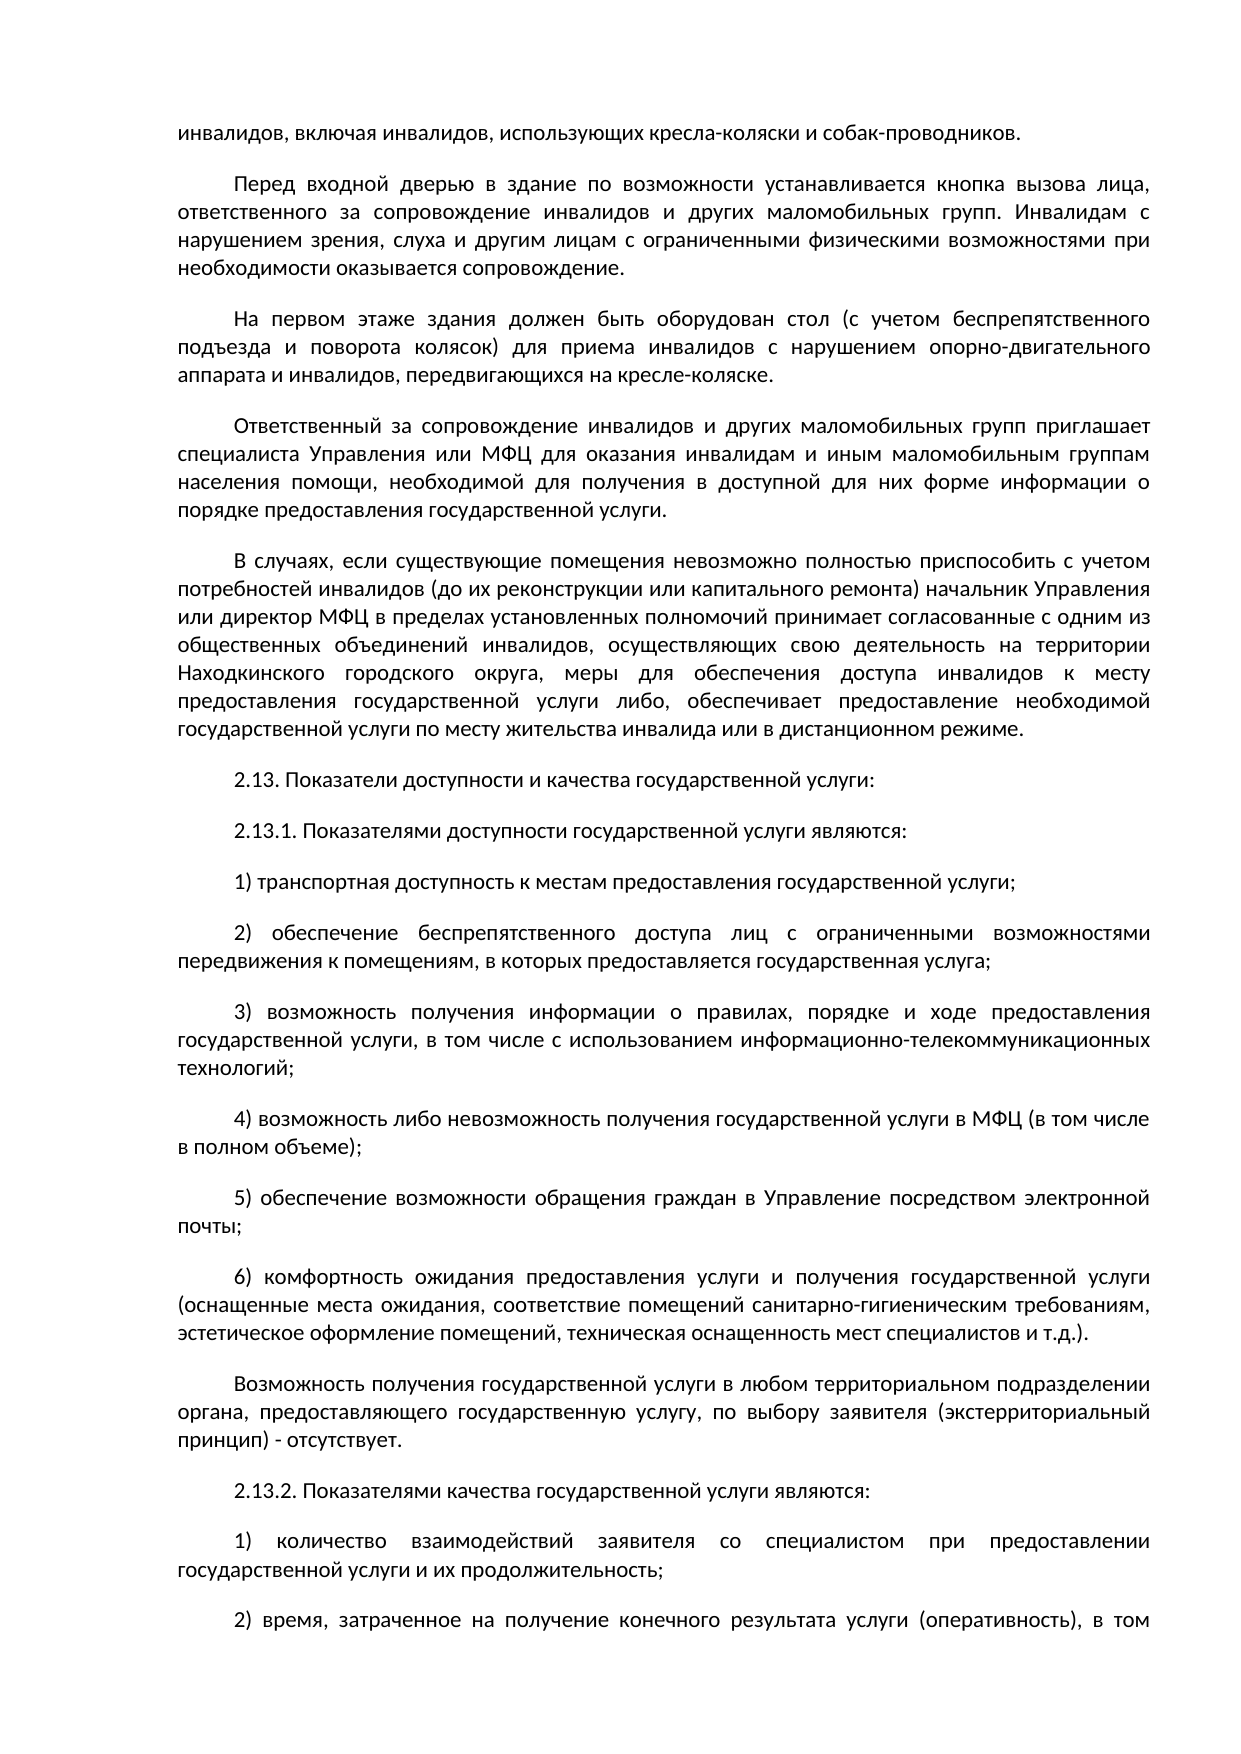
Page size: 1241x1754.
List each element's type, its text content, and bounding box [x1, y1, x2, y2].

text 2.13.1. Показателями доступности государственной услуги являются: [177, 816, 1152, 844]
text Возможность получения государственной услуги в любом территориальном подразделении органа, предоставляющего государственную услугу, по выбору заявителя (экстерриториальный принцип) - отсутствует. [177, 1369, 1152, 1453]
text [177, 1606, 1152, 1634]
text 4) возможность либо невозможность получения государственной услуги в МФЦ (в том числе в полном объеме); [177, 1104, 1152, 1160]
text 5) обеспечение возможности обращения граждан в Управление посредством электронной почты; [177, 1183, 1152, 1239]
text 2.13. Показатели доступности и качества государственной услуги: [177, 765, 1152, 793]
text На первом этаже здания должен быть оборудован стол (с учетом беспрепятственного подъезда и поворота колясок) для приема инвалидов с нарушением опорно-двигательного аппарата и инвалидов, передвигающихся на кресле-коляске. [177, 304, 1152, 388]
text 1) количество взаимодействий заявителя со специалистом при предоставлении государственной услуги и их продолжительность; [177, 1527, 1152, 1583]
text 1) транспортная доступность к местам предоставления государственной услуги; [177, 867, 1152, 895]
text В случаях, если существующие помещения невозможно полностью приспособить с учетом потребностей инвалидов (до их реконструкции или капитального ремонта) начальник Управления или директор МФЦ в пределах установленных полномочий принимает согласованные с одним из общественных объединений инвалидов, осуществляющих свою деятельность на территории Находкинского городского округа, меры для обеспечения доступа инвалидов к месту предоставления государственной услуги либо, обеспечивает предоставление необходимой государственной услуги по месту жительства инвалида или в дистанционном режиме. [177, 546, 1152, 742]
text 6) комфортность ожидания предоставления услуги и получения государственной услуги (оснащенные места ожидания, соответствие помещений санитарно-гигиеническим требованиям, эстетическое оформление помещений, техническая оснащенность мест специалистов и т.д.). [177, 1262, 1152, 1346]
text Перед входной дверью в здание по возможности устанавливается кнопка вызова лица, ответственного за сопровождение инвалидов и других маломобильных групп. Инвалидам с нарушением зрения, слуха и другим лицам с ограниченными физическими возможностями при необходимости оказывается сопровождение. [177, 169, 1152, 281]
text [177, 118, 1152, 146]
text 2) обеспечение беспрепятственного доступа лиц с ограниченными возможностями передвижения к помещениям, в которых предоставляется государственная услуга; [177, 918, 1152, 974]
text 3) возможность получения информации о правилах, порядке и ходе предоставления государственной услуги, в том числе с использованием информационно-телекоммуникационных технологий; [177, 997, 1152, 1081]
text Ответственный за сопровождение инвалидов и других маломобильных групп приглашает специалиста Управления или МФЦ для оказания инвалидам и иным маломобильным группам населения помощи, необходимой для получения в доступной для них форме информации о порядке предоставления государственной услуги. [177, 411, 1152, 523]
text 2.13.2. Показателями качества государственной услуги являются: [177, 1476, 1152, 1504]
